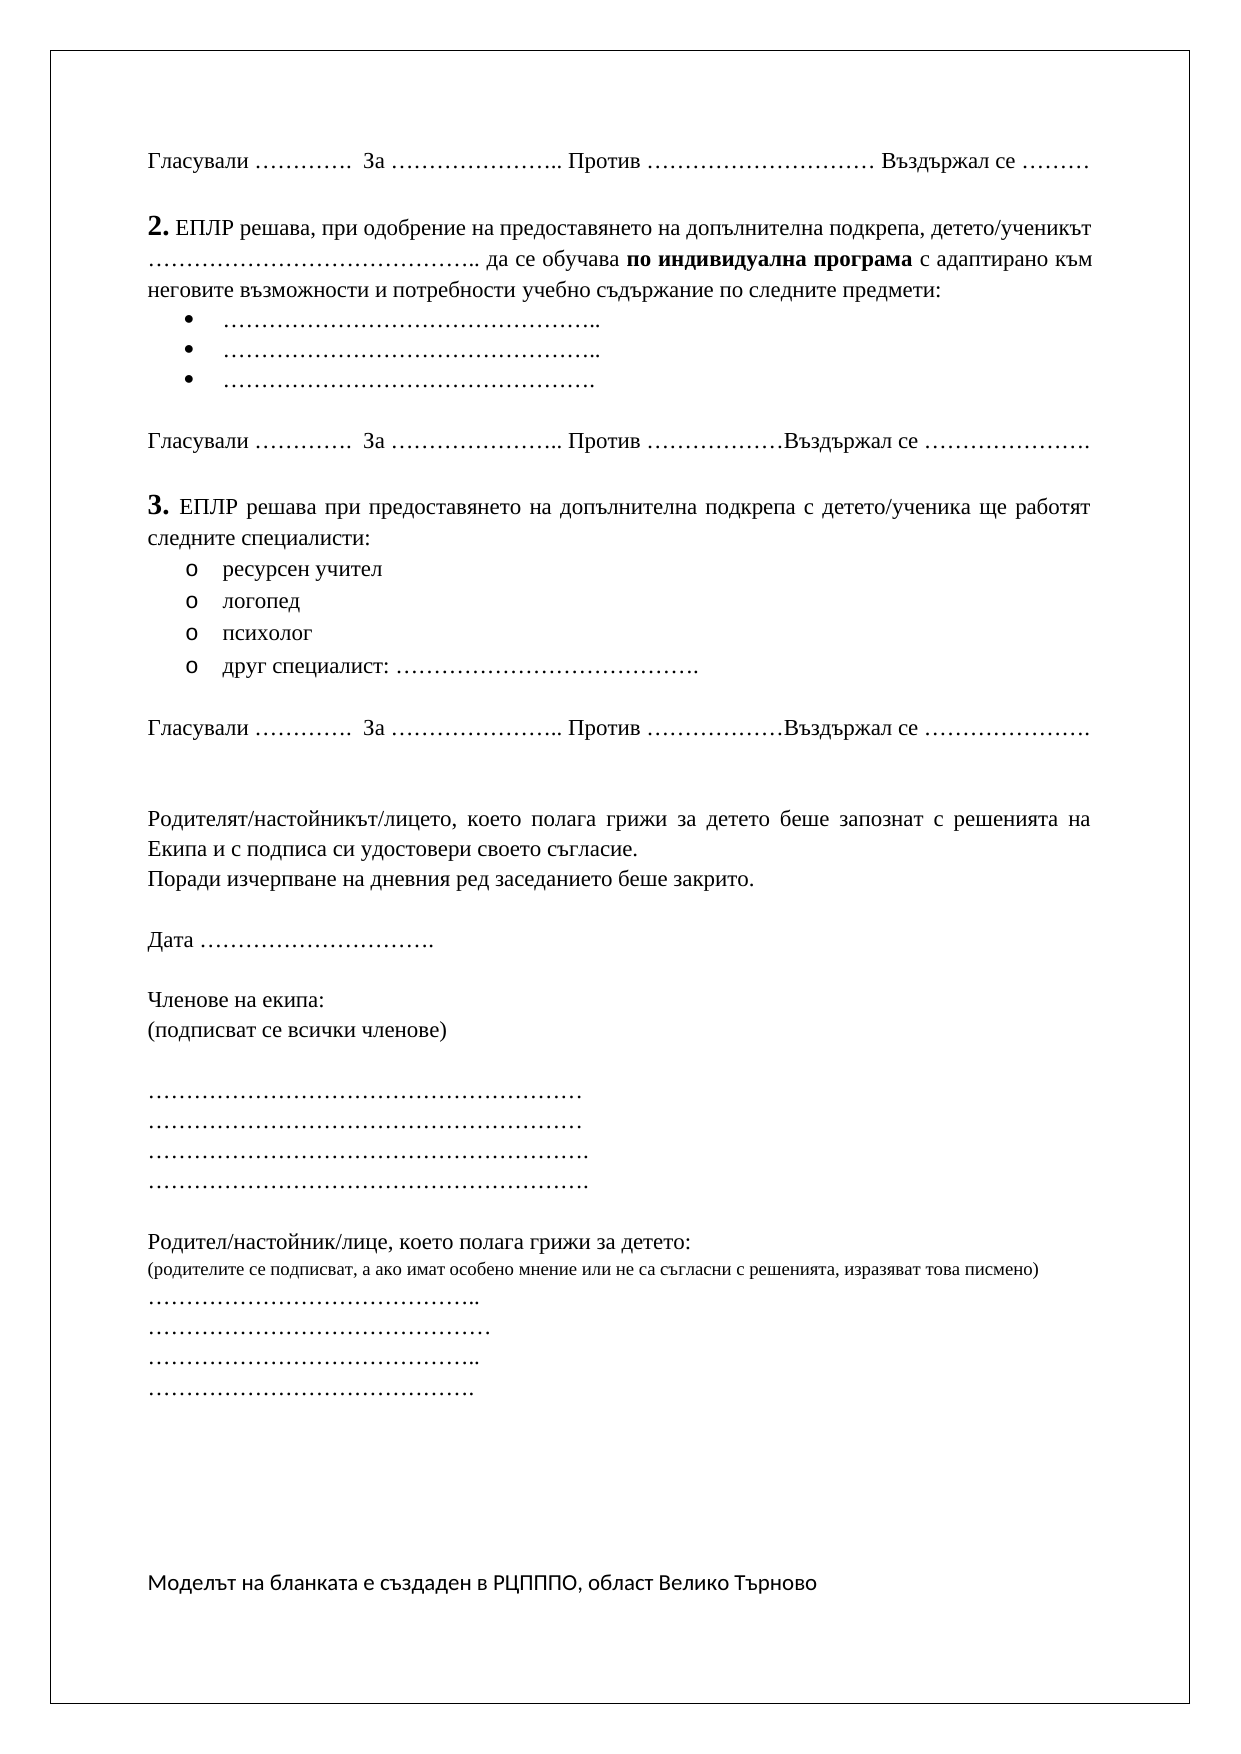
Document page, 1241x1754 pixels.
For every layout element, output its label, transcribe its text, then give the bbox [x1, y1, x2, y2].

text …………………………………….. [147, 1343, 1093, 1370]
text Родител/настойник/лице, което полага грижи за детето: [147, 1228, 1093, 1254]
list логопед [185, 587, 1093, 615]
text ………………………………………………… [147, 1077, 1093, 1103]
text …………………………………….. [147, 1283, 1093, 1309]
text Гласували …………. За ………………….. Против ………………………… Въздържал се ……… [147, 148, 1093, 174]
list ………………………………………….. [185, 306, 1093, 332]
list ………………………………………….. [185, 336, 1093, 362]
text (родителите се подписват, а ако имат особено мнение или не са съгласни с решенията, изразяват това писмено) [147, 1258, 1093, 1280]
text Родителят/настойникът/лицето, което полага грижи за детето беше запознат с решенията на Екипа и с подписа си удостовери своето съгласие. [147, 805, 1093, 862]
text Поради изчерпване на дневния ред заседанието беше закрито. [147, 866, 1093, 892]
text …………………………………………………. [147, 1137, 1093, 1164]
text 3. ЕПЛР решава при предоставянето на допълнителна подкрепа с детето/ученика ще работят следните специалисти: [147, 487, 1093, 551]
text ……………………………………. [147, 1374, 1093, 1400]
text Гласували …………. За ………………….. Против ………………Въздържал се …………………. [147, 714, 1093, 741]
list ресурсен учител [185, 555, 1093, 583]
text Дата …………………………. [147, 926, 1093, 952]
list …………………………………………. [185, 366, 1093, 393]
text …………………………………………………. [147, 1168, 1093, 1194]
text Гласували …………. За ………………….. Против ………………Въздържал се …………………. [147, 427, 1093, 453]
list психолог [185, 619, 1093, 648]
text (подписват се всички членове) [147, 1017, 1093, 1043]
text ……………………………………… [147, 1313, 1093, 1339]
text Членове на екипа: [147, 986, 1093, 1013]
text 2. ЕПЛР решава, при одобрение на предоставянето на допълнителна подкрепа, детето/ученикът …………………………………….. да се обучава по индивидуална програма с адаптирано към неговите възможности и потребности учебно съдържание по следните предмети: [147, 208, 1093, 302]
list друг специалист: …………………………………. [185, 652, 1093, 680]
text ………………………………………………… [147, 1107, 1093, 1133]
